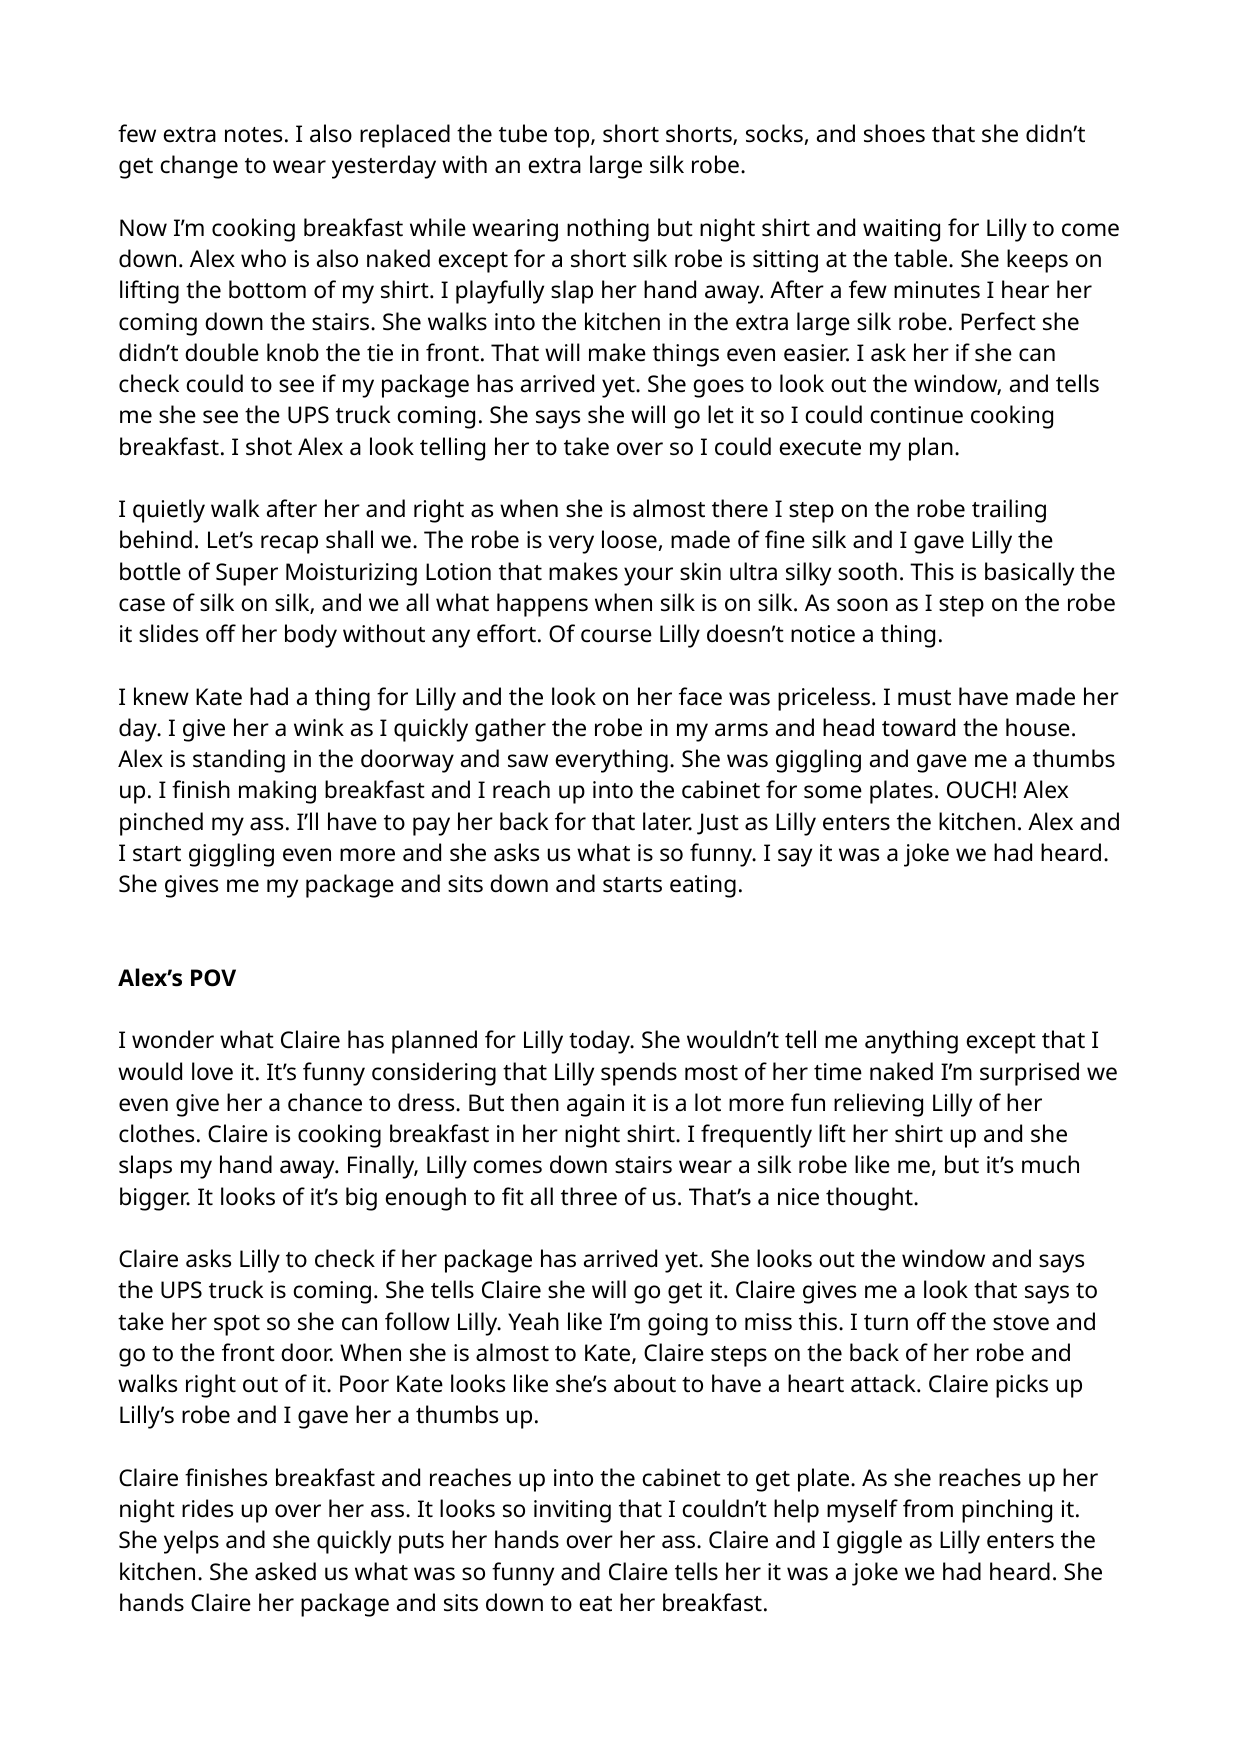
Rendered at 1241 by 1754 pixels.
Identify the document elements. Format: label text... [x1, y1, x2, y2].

text I knew Kate had a thing for Lilly and the look on her face was priceless. I must have made her day. I give her a wink as I quickly gather the robe in my arms and head toward the house. Alex is standing in the doorway and saw everything. She was giggling and gave me a thumbs up. I finish making breakfast and I reach up into the cabinet for some plates. OUCH! Alex pinched my ass. I’ll have to pay her back for that later. Just as Lilly enters the kitchen. Alex and I start giggling even more and she asks us what is so funny. I say it was a joke we had heard. She gives me my package and sits down and starts eating. [118, 681, 1122, 899]
text Now I’m cooking breakfast while wearing nothing but night shirt and waiting for Lilly to come down. Alex who is also naked except for a short silk robe is sitting at the table. She keeps on lifting the bottom of my shirt. I playfully slap her hand away. After a few minutes I hear her coming down the stairs. She walks into the kitchen in the extra large silk robe. Perfect she didn’t double knob the tie in front. That will make things even easier. I ask her if she can check could to see if my package has arrived yet. She goes to look out the window, and tells me she see the UPS truck coming. She says she will go let it so I could continue cooking breakfast. I shot Alex a look telling her to take over so I could execute my plan. [118, 212, 1122, 462]
text I wonder what Claire has planned for Lilly today. She wouldn’t tell me anything except that I would love it. It’s funny considering that Lilly spends most of her time naked I’m surprised we even give her a chance to dress. But then again it is a lot more fun relieving Lilly of her clothes. Claire is cooking breakfast in her night shirt. I frequently lift her shirt up and she slaps my hand away. Finally, Lilly comes down stairs wear a silk robe like me, but it’s much bigger. It looks of it’s big enough to fit all three of us. That’s a nice thought. [118, 1024, 1122, 1212]
text Alex’s POV [118, 962, 1122, 993]
text Claire asks Lilly to check if her package has arrived yet. She looks out the window and says the UPS truck is coming. She tells Claire she will go get it. Claire gives me a look that says to take her spot so she can follow Lilly. Yeah like I’m going to miss this. I turn off the stove and go to the front door. When she is almost to Kate, Claire steps on the back of her robe and walks right out of it. Poor Kate looks like she’s about to have a heart attack. Claire picks up Lilly’s robe and I gave her a thumbs up. [118, 1243, 1122, 1431]
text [118, 118, 1122, 181]
text I quietly walk after her and right as when she is almost there I step on the robe trailing behind. Let’s recap shall we. The robe is very loose, made of fine silk and I gave Lilly the bottle of Super Moisturizing Lotion that makes your skin ultra silky sooth. This is basically the case of silk on silk, and we all what happens when silk is on silk. As soon as I step on the robe it slides off her body without any effort. Of course Lilly doesn’t notice a thing. [118, 493, 1122, 649]
text Claire finishes breakfast and reaches up into the cabinet to get plate. As she reaches up her night rides up over her ass. It looks so inviting that I couldn’t help myself from pinching it. She yelps and she quickly puts her hands over her ass. Claire and I giggle as Lilly enters the kitchen. She asked us what was so funny and Claire tells her it was a joke we had heard. She hands Claire her package and sits down to eat her breakfast. [118, 1462, 1122, 1618]
